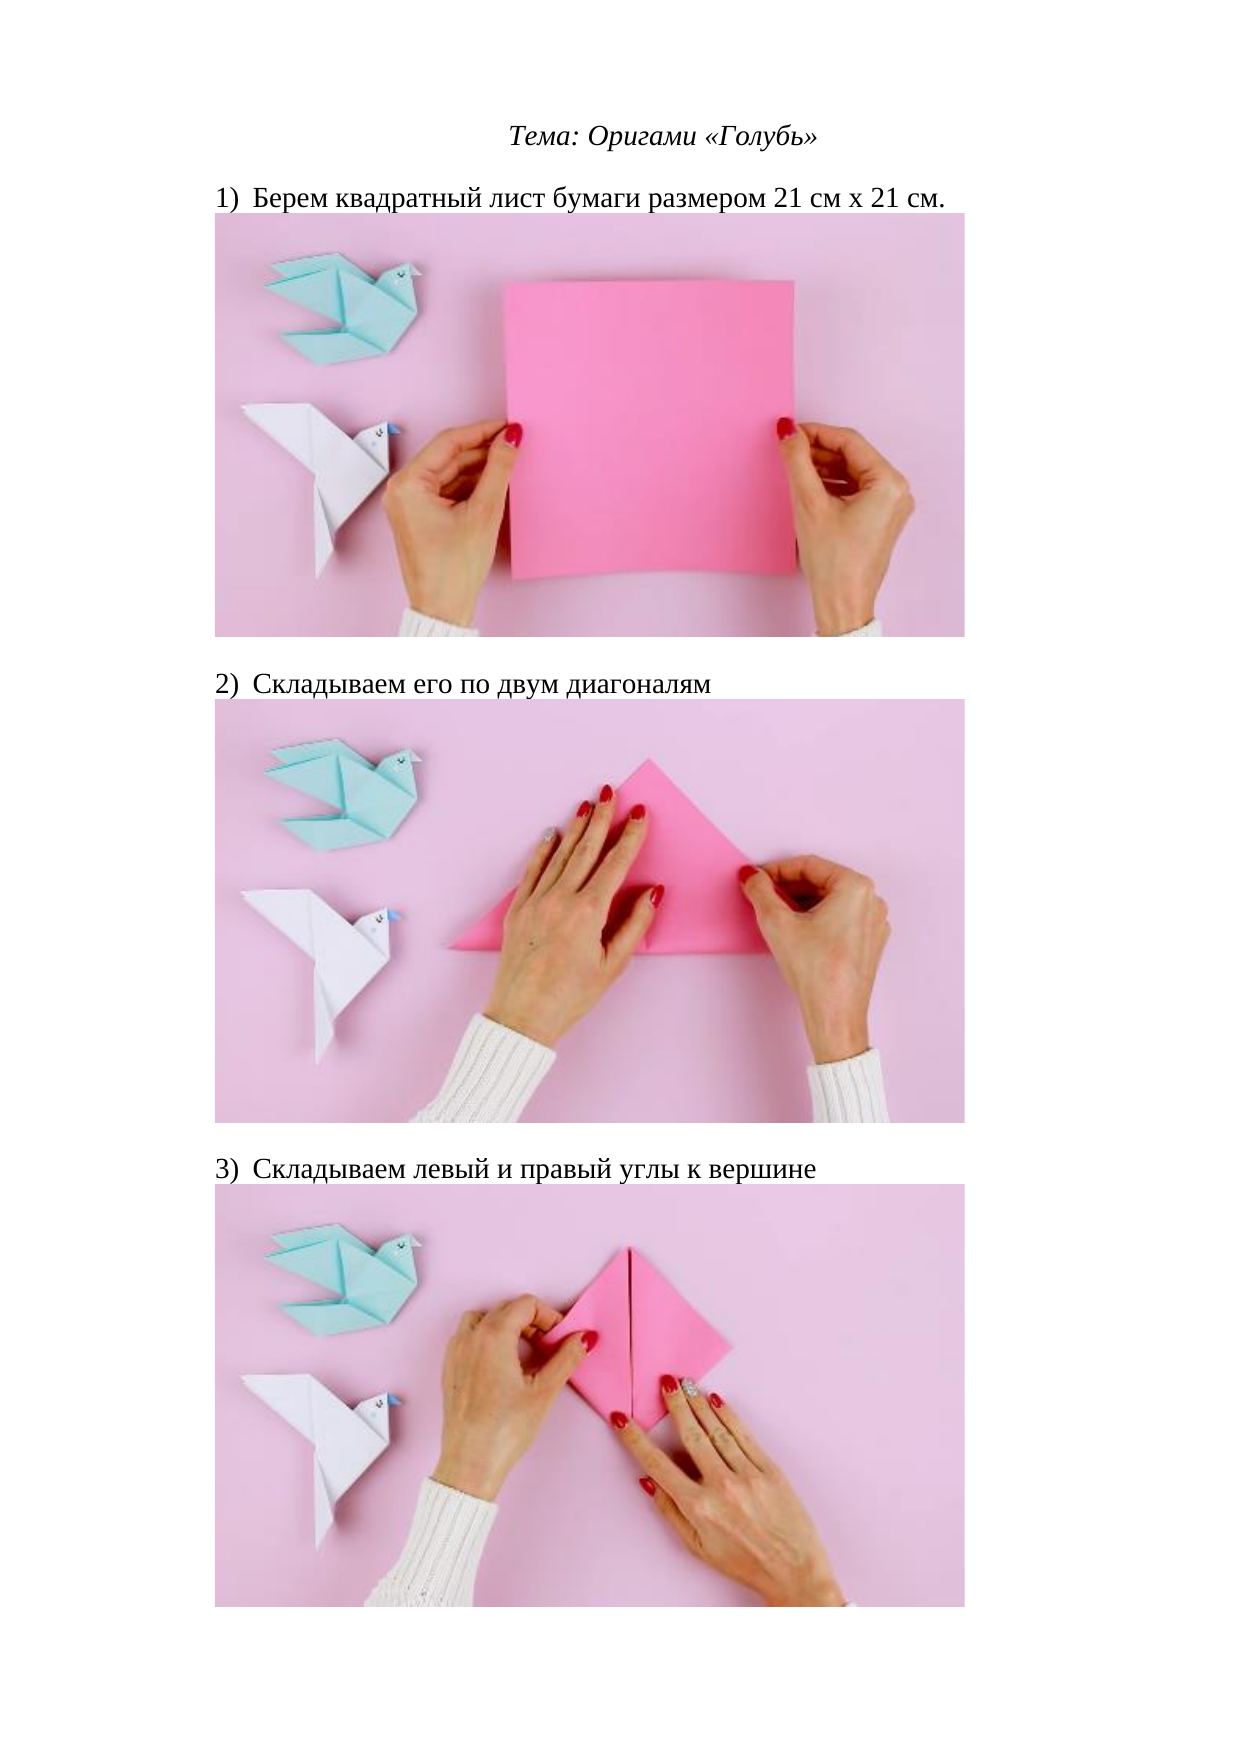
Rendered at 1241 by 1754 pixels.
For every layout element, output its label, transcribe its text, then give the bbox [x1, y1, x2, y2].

picture [214, 1184, 965, 1607]
picture [214, 213, 965, 637]
list Берем квадратный лист бумаги размером х . [215, 180, 1152, 214]
picture [214, 699, 965, 1123]
list Складываем левый и правый углы к вершине [215, 1151, 1152, 1185]
list Складываем его по двум диагоналям [215, 666, 1152, 699]
text Тема: Оригами «Голубь» [177, 118, 1152, 152]
